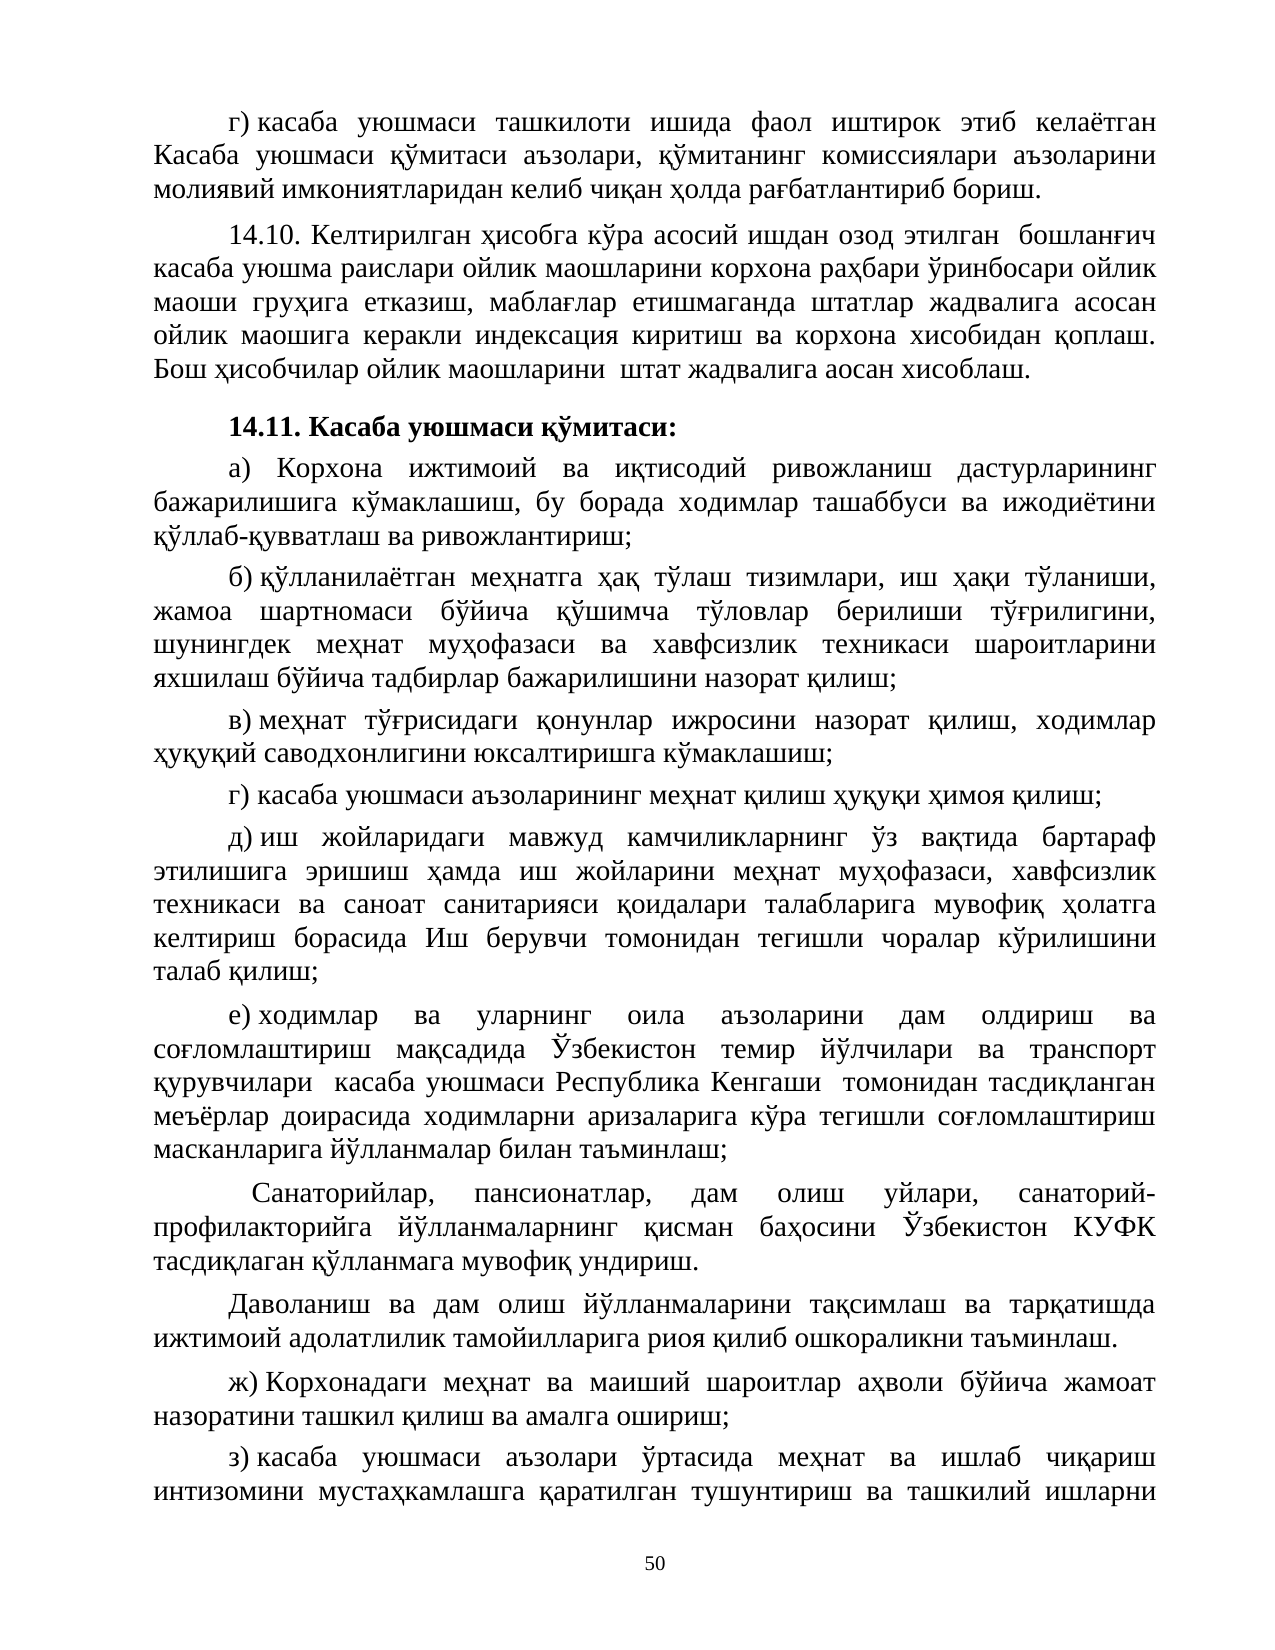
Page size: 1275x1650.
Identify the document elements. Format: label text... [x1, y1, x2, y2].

text б) қўлланилаётган меҳнатга ҳақ тўлаш тизимлари, иш ҳақи тўланиши, жамоа шартномаси бўйича қўшимча тўловлар берилиши тўғрилигини, шунингдек меҳнат муҳофазаси ва хавфсизлик техникаси шароитларини яхшилаш бўйича тадбирлар бажарилишини назорат қилиш; [153, 559, 1157, 694]
text а) Корхона ижтимоий ва иқтисодий ривожланиш дастурларининг бажарилишига кўмаклашиш, бу борада ходимлар ташаббуси ва ижодиётини қўллаб-қувватлаш ва ривожлантириш; [153, 451, 1157, 551]
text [153, 1439, 1157, 1507]
text 14.10. Келтирилган ҳисобга кўра асосий ишдан озод этилган бошланғич касаба уюшма раислари ойлик маошларини корхона раҳбари ўринбосари ойлик маоши груҳига етказиш, маблағлар етишмаганда штатлар жадвалига асосан ойлик маошига керакли индексация киритиш ва корхона хисобидан қоплаш. Бош ҳисобчилар ойлик маошларини штат жадвалига аосан хисоблаш. [153, 217, 1157, 384]
text д) иш жойларидаги мавжуд камчиликларнинг ўз вақтида бартараф этилишига эришиш ҳамда иш жойларини меҳнат муҳофазаси, хавфсизлик техникаси ва саноат санитарияси қоидалари талабларига мувофиқ ҳолатга келтириш борасида Иш берувчи томонидан тегишли чоралар кўрилишини талаб қилиш; [153, 819, 1157, 987]
text е) ходимлар ва уларнинг оила аъзоларини дам олдириш ва соғломлаштириш мақсадида Ўзбекистон темир йўлчилари ва транспорт қурувчилари касаба уюшмаси Республика Кенгаши томонидан тасдиқланган меъёрлар доирасида ходимларни аризаларига кўра тегишли соғломлаштириш масканларига йўлланмалар билан таъминлаш; [153, 997, 1156, 1165]
text в) меҳнат тўғрисидаги қонунлар ижросини назорат қилиш, ходимлар ҳуқуқий саводхонлигини юксалтиришга кўмаклашиш; [153, 702, 1157, 769]
text Санаторийлар, пансионатлар, дам олиш уйлари, санаторий-профилакторийга йўлланмаларнинг қисман баҳосини Ўзбекистон КУФК тасдиқлаган қўлланмага мувофиқ ундириш. [153, 1176, 1156, 1276]
text г) касаба уюшмаси ташкилоти ишида фаол иштирок этиб келаётган Касаба уюшмаси қўмитаси аъзолари, қўмитанинг комиссиялари аъзоларини молиявий имкониятларидан келиб чиқан ҳолда рағбатлантириб бориш. [153, 104, 1157, 204]
text Даволаниш ва дам олиш йўлланмаларини тақсимлаш ва тарқатишда ижтимоий адолатлилик тамойилларига риоя қилиб ошкораликни таъминлаш. [153, 1287, 1156, 1354]
text г) касаба уюшмаси аъзоларининг меҳнат қилиш ҳуқуқи ҳимоя қилиш; [153, 777, 1157, 811]
text ж) Корхонадаги меҳнат ва маиший шароитлар аҳволи бўйича жамоат назоратини ташкил қилиш ва амалга ошириш; [153, 1364, 1157, 1431]
text 14.11. Касаба уюшмаси қўмитаси: [153, 409, 1157, 442]
